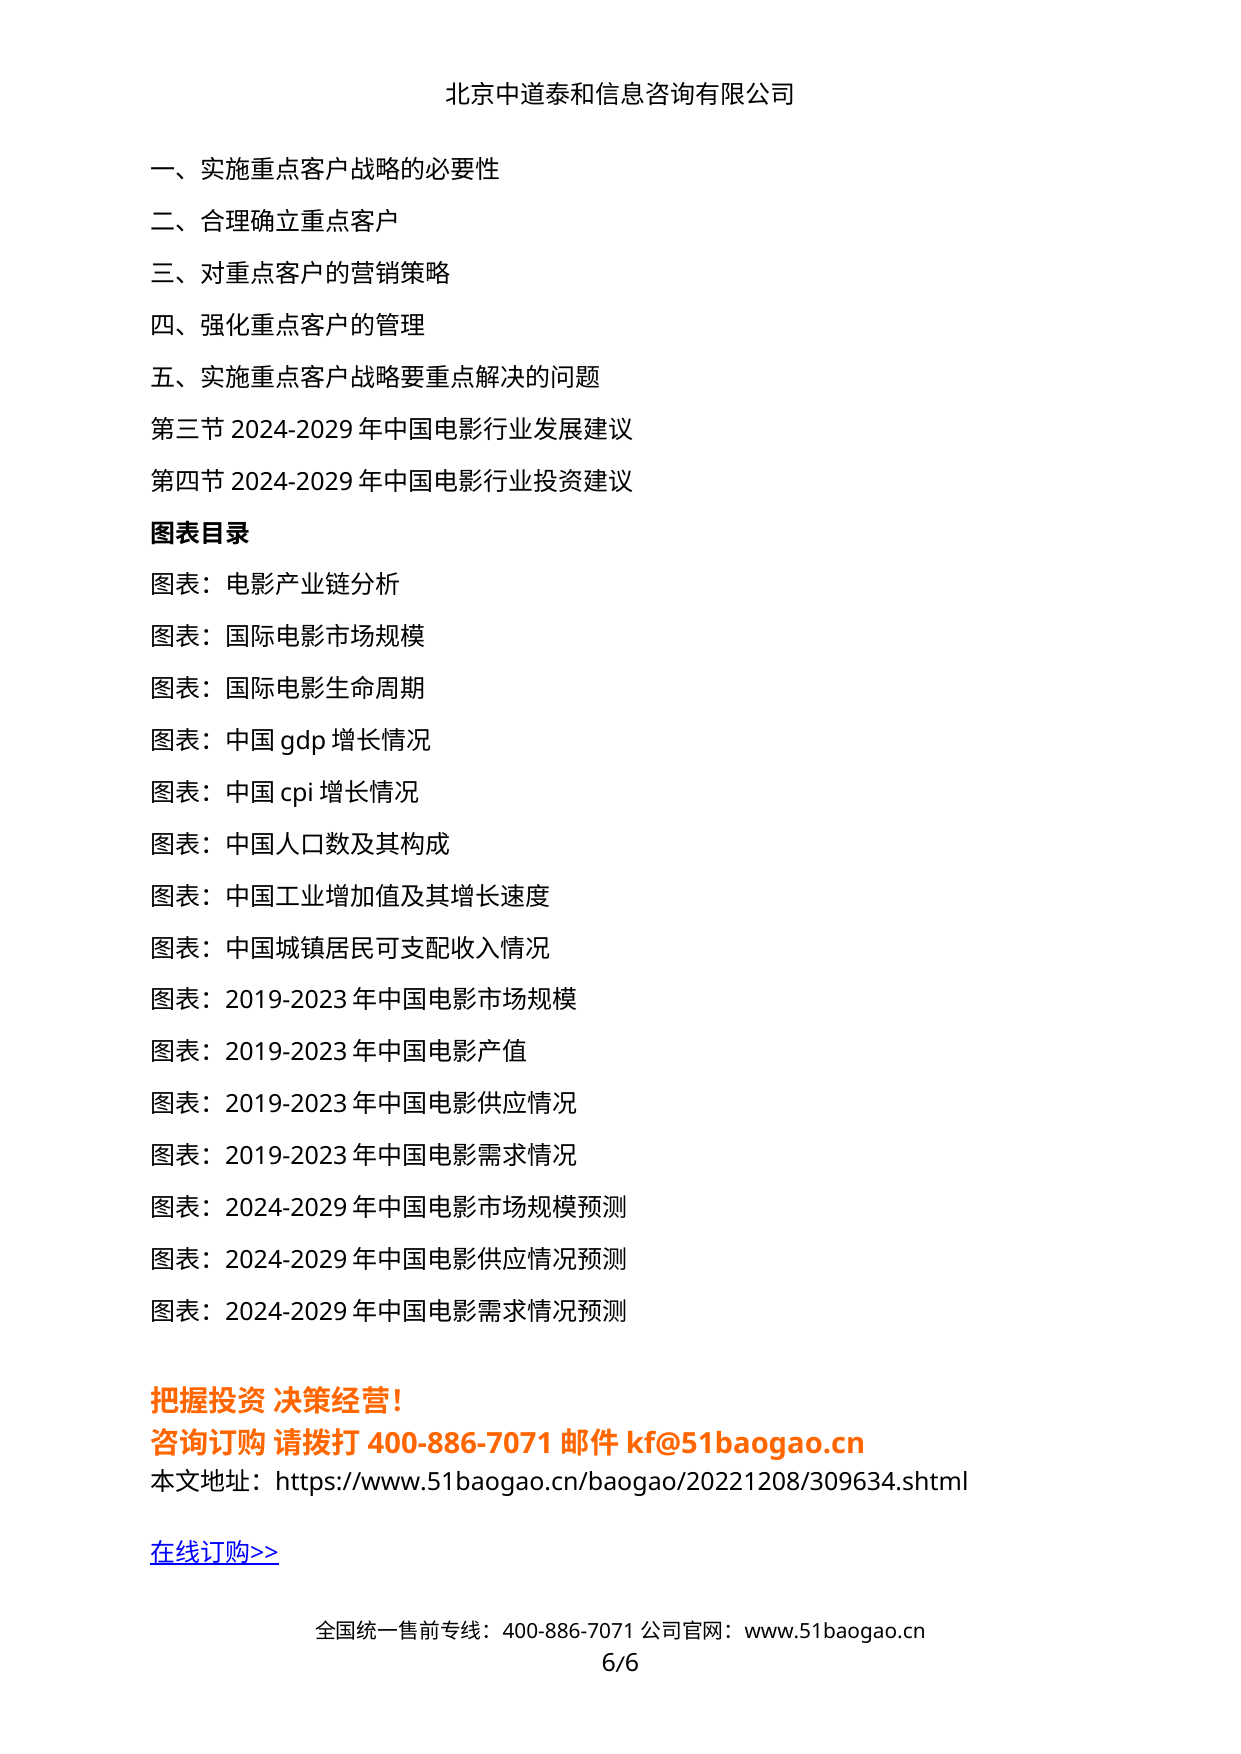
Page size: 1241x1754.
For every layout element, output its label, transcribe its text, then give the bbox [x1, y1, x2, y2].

text 四、强化重点客户的管理 [150, 306, 1090, 342]
text 图表：2019-2023年中国电影产值 [150, 1032, 1090, 1068]
text 图表：电影产业链分析 [150, 565, 1090, 601]
text 图表：2019-2023年中国电影需求情况 [150, 1136, 1090, 1172]
text 图表：国际电影生命周期 [150, 669, 1090, 705]
text 图表：2019-2023年中国电影市场规模 [150, 980, 1090, 1016]
text 图表：2024-2029年中国电影需求情况预测 [150, 1291, 1090, 1327]
text 第四节 2024-2029年中国电影行业投资建议 [150, 461, 1090, 497]
text 图表：2024-2029年中国电影供应情况预测 [150, 1239, 1090, 1276]
text 五、实施重点客户战略要重点解决的问题 [150, 357, 1090, 394]
text 图表：中国工业增加值及其增长速度 [150, 876, 1090, 912]
text 在线订购>> [150, 1498, 1090, 1568]
text 图表：中国cpi增长情况 [150, 772, 1090, 809]
text 图表：2024-2029年中国电影市场规模预测 [150, 1187, 1090, 1224]
text 二、合理确立重点客户 [150, 202, 1090, 238]
text 第三节 2024-2029年中国电影行业发展建议 [150, 409, 1090, 446]
text 把握投资 决策经营！咨询订购 请拨打 400-886-7071 邮件 kf@51baogao.cn本文地址：https://www.51baogao.cn/baogao/20221208/309634.shtml [150, 1343, 1090, 1498]
text 一、实施重点客户战略的必要性 [150, 150, 1090, 186]
text 图表目录 [150, 513, 1090, 549]
text 图表：中国城镇居民可支配收入情况 [150, 928, 1090, 964]
text 图表：2019-2023年中国电影供应情况 [150, 1084, 1090, 1120]
text 图表：中国人口数及其构成 [150, 824, 1090, 861]
text 图表：中国gdp增长情况 [150, 721, 1090, 757]
text 图表：国际电影市场规模 [150, 617, 1090, 653]
text 三、对重点客户的营销策略 [150, 254, 1090, 290]
